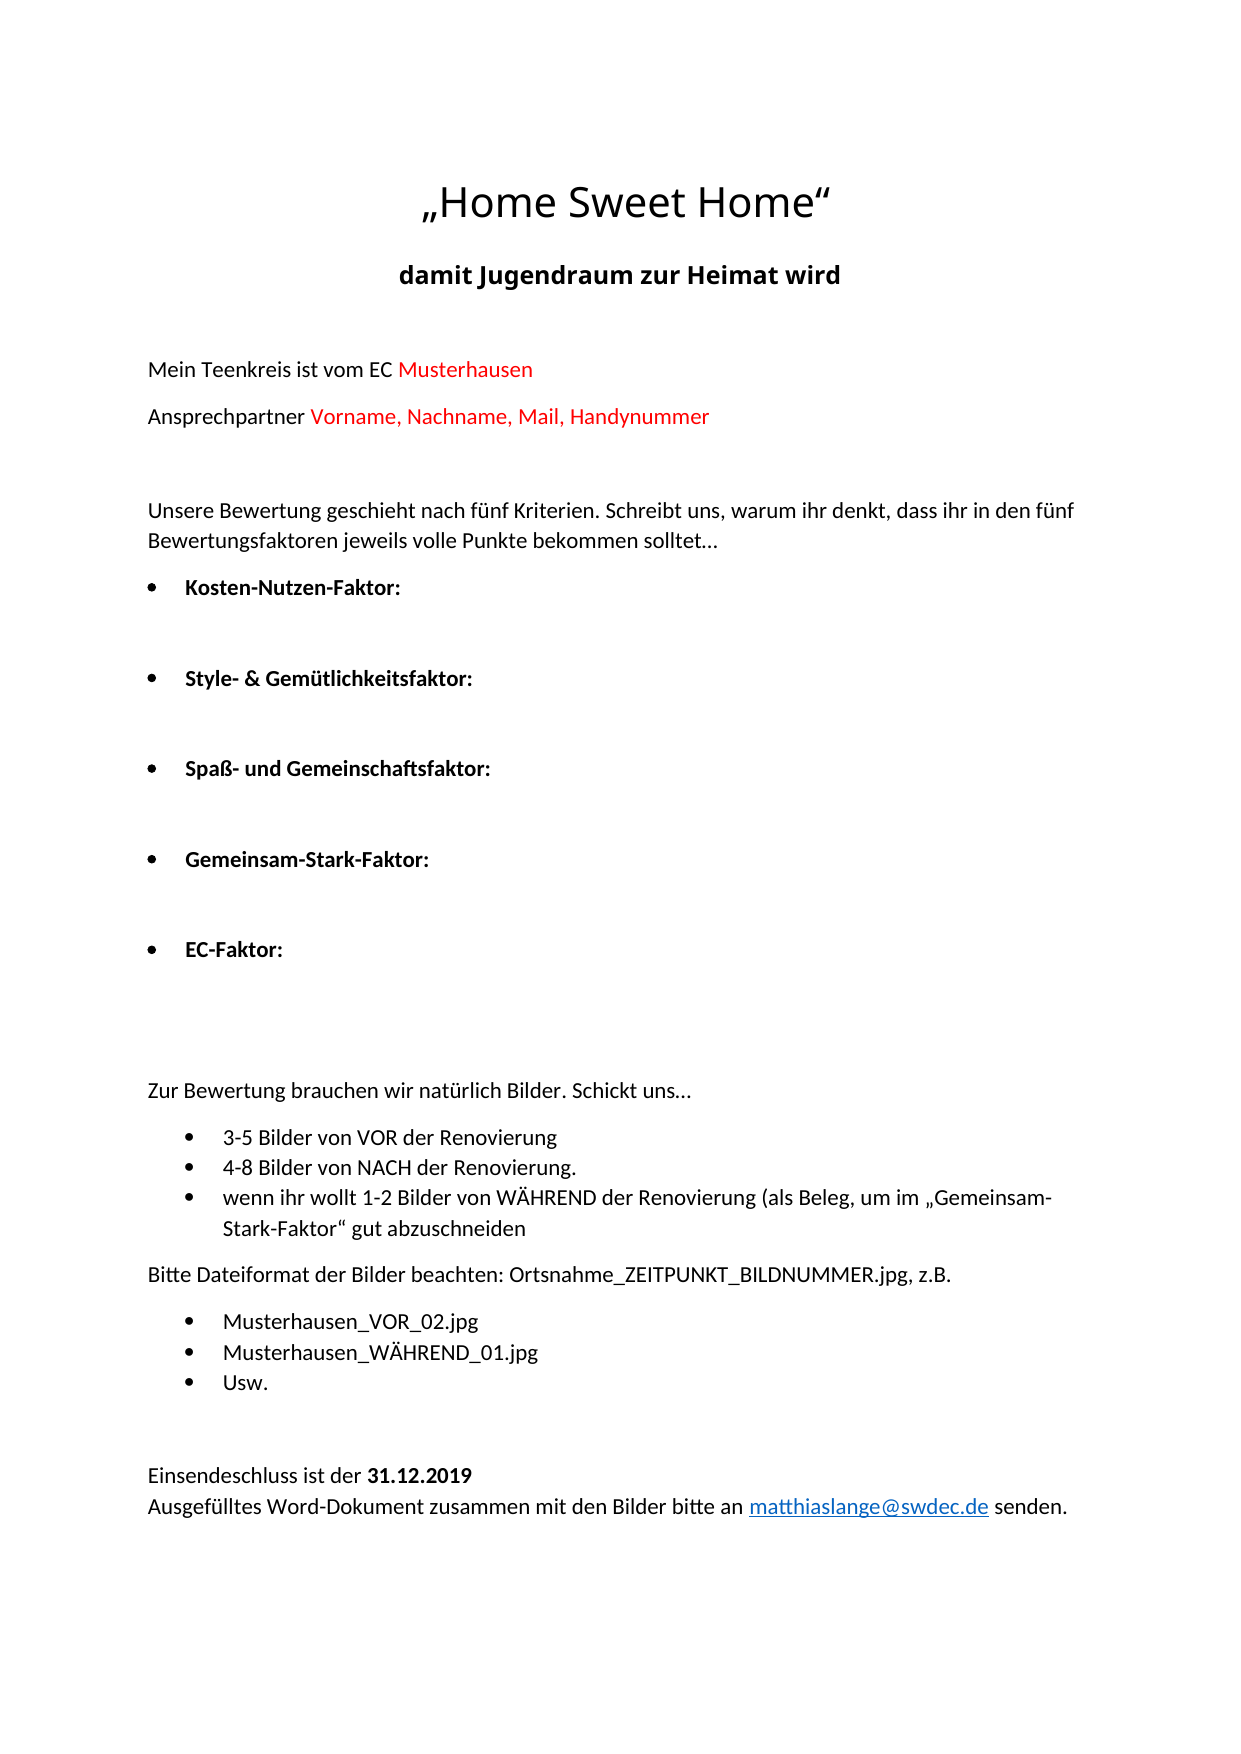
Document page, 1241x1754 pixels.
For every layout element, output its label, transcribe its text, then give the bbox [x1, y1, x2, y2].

text Zur Bewertung brauchen wir natürlich Bilder. Schickt uns… [148, 1076, 1093, 1104]
list Spaß- und Gemeinschaftsfaktor: [148, 754, 1093, 782]
text „Home Sweet Home“ [148, 173, 1093, 229]
text damit Jugendraum zur Heimat wird [148, 258, 1093, 292]
list EC-Faktor: [148, 936, 1093, 963]
text Mein Teenkreis ist vom EC Musterhausen [148, 355, 1093, 383]
list wenn ihr wollt 1-2 Bilder von WÄHREND der Renovierung (als Beleg, um im „Gemeinsam-Stark-Faktor“ gut abzuschneiden [185, 1183, 1093, 1242]
list 3-5 Bilder von VOR der Renovierung [185, 1123, 1093, 1151]
list Musterhausen_VOR_02.jpg [185, 1307, 1093, 1335]
text Bitte Dateiformat der Bilder beachten: Ortsnahme_ZEITPUNKT_BILDNUMMER.jpg, z.B. [148, 1261, 1093, 1288]
text Einsendeschluss ist der 31.12.2019 Ausgefülltes Word-Dokument zusammen mit den Bilder bitte an matthiaslange@swdec.de senden. [148, 1462, 1093, 1520]
text Ansprechpartner Vorname, Nachname, Mail, Handynummer [148, 402, 1093, 430]
text Unsere Bewertung geschieht nach fünf Kriterien. Schreibt uns, warum ihr denkt, dass ihr in den fünf Bewertungsfaktoren jeweils volle Punkte bekommen solltet… [148, 496, 1093, 554]
list 4-8 Bilder von NACH der Renovierung. [185, 1153, 1093, 1181]
list Usw. [185, 1368, 1093, 1396]
list Gemeinsam-Stark-Faktor: [148, 845, 1093, 873]
list Kosten-Nutzen-Faktor: [148, 573, 1093, 601]
list Musterhausen_WÄHREND_01.jpg [185, 1338, 1093, 1366]
list Style- & Gemütlichkeitsfaktor: [148, 664, 1093, 692]
